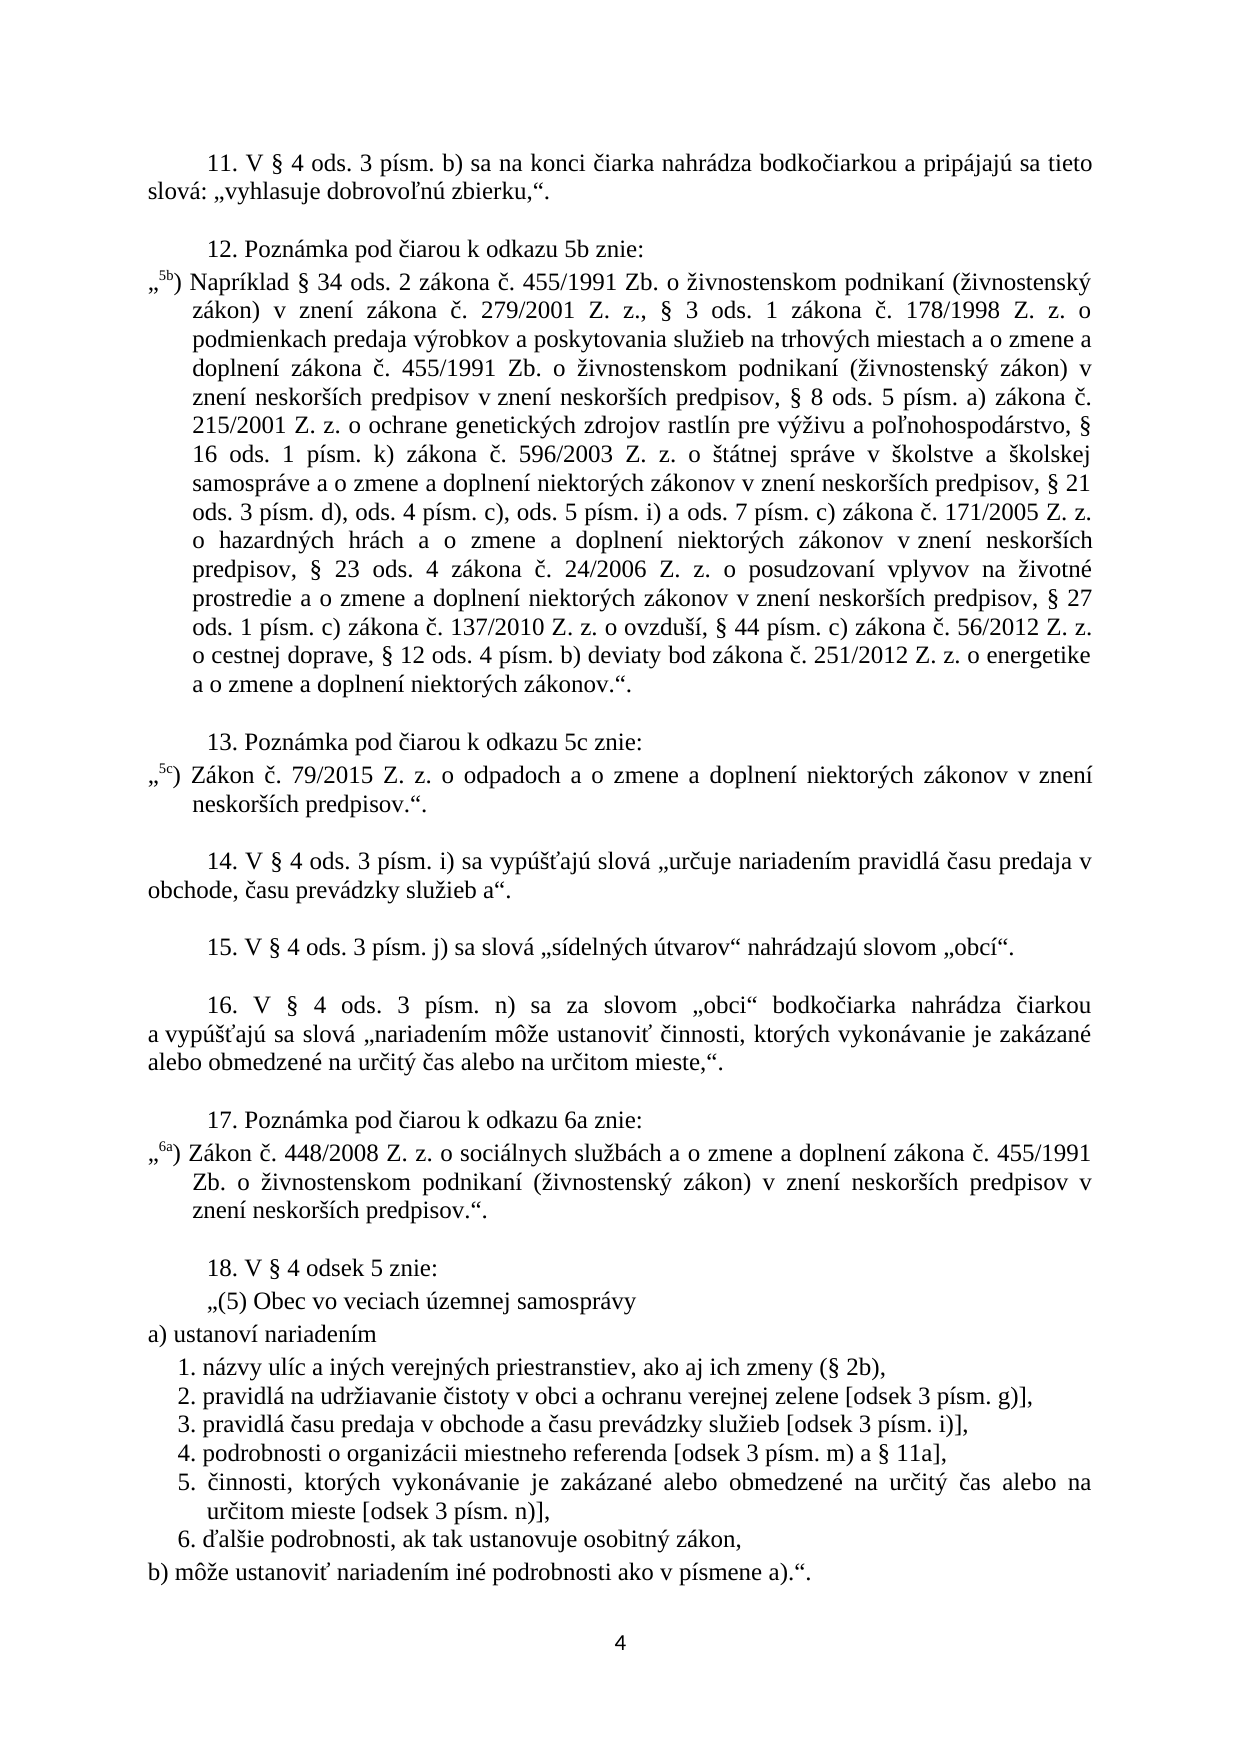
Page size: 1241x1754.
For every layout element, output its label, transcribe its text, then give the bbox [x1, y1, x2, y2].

text 2. pravidlá na udržiavanie čistoty v obci a ochranu verejnej zelene [odsek 3 písm. g)], [177, 1381, 1093, 1409]
text 16. V § 4 ods. 3 písm. n) sa za slovom „obci“ bodkočiarka nahrádza čiarkou a vypúšťajú sa slová „nariadením môže ustanoviť činnosti, ktorých vykonávanie je zakázané alebo obmedzené na určitý čas alebo na určitom mieste,“. [148, 990, 1093, 1076]
text 14. V § 4 ods. 3 písm. i) sa vypúšťajú slová „určuje nariadením pravidlá času predaja v obchode, času prevádzky služieb a“. [148, 846, 1093, 904]
text 1. názvy ulíc a iných verejných priestranstiev, ako aj ich zmeny (§ 2b), [148, 1352, 1093, 1381]
text „5c) Zákon č. 79/2015 Z. z. o odpadoch a o zmene a doplnení niektorých zákonov v znení neskorších predpisov.“. [148, 760, 1093, 817]
text 5. činnosti, ktorých vykonávanie je zakázané alebo obmedzené na určitý čas alebo na určitom mieste [odsek 3 písm. n)], [177, 1467, 1093, 1524]
text 6. ďalšie podrobnosti, ak tak ustanovuje osobitný zákon, [148, 1524, 1093, 1553]
text 13. Poznámka pod čiarou k odkazu 5c znie: [148, 727, 1093, 756]
text 15. V § 4 ods. 3 písm. j) sa slová „sídelných útvarov“ nahrádzajú slovom „obcí“. [148, 932, 1093, 961]
text „5b) Napríklad § 34 ods. 2 zákona č. 455/1991 Zb. o živnostenskom podnikaní (živnostenský zákon) v znení zákona č. 279/2001 Z. z., § 3 ods. 1 zákona č. 178/1998 Z. z. o podmienkach predaja výrobkov a poskytovania služieb na trhových miestach a o zmene a doplnení zákona č. 455/1991 Zb. o živnostenskom podnikaní (živnostenský zákon) v znení neskorších predpisov v znení neskorších predpisov, § 8 ods. 5 písm. a) zákona č. 215/2001 Z. z. o ochrane genetických zdrojov rastlín pre výživu a poľnohospodárstvo, § 16 ods. 1 písm. k) zákona č. 596/2003 Z. z. o štátnej správe v školstve a školskej samospráve a o zmene a doplnení niektorých zákonov v znení neskorších predpisov, § 21 ods. 3 písm. d), ods. 4 písm. c), ods. 5 písm. i) a ods. 7 písm. c) zákona č. 171/2005 Z. z. o hazardných hrách a o zmene a doplnení niektorých zákonov v znení neskorších predpisov, § 23 ods. 4 zákona č. 24/2006 Z. z. o posudzovaní vplyvov na životné prostredie a o zmene a doplnení niektorých zákonov v znení neskorších predpisov, § 27 ods. 1 písm. c) zákona č. 137/2010 Z. z. o ovzduší, § 44 písm. c) zákona č. 56/2012 Z. z. o cestnej doprave, § 12 ods. 4 písm. b) deviaty bod zákona č. 251/2012 Z. z. o energetike a o zmene a doplnení niektorých zákonov.“. [148, 267, 1093, 698]
text a) ustanoví nariadením [148, 1319, 1093, 1348]
text 3. pravidlá času predaja v obchode a času prevádzky služieb [odsek 3 písm. i)], [148, 1409, 1093, 1438]
text 12. Poznámka pod čiarou k odkazu 5b znie: [148, 234, 1093, 263]
text „(5) Obec vo veciach územnej samosprávy [148, 1286, 1093, 1315]
text „6a) Zákon č. 448/2008 Z. z. o sociálnych službách a o zmene a doplnení zákona č. 455/1991 Zb. o živnostenskom podnikaní (živnostenský zákon) v znení neskorších predpisov v znení neskorších predpisov.“. [148, 1138, 1093, 1224]
text 17. Poznámka pod čiarou k odkazu 6a znie: [148, 1105, 1093, 1134]
text b) môže ustanoviť nariadením iné podrobnosti ako v písmene a).“. [148, 1557, 1093, 1586]
text 4. podrobnosti o organizácii miestneho referenda [odsek 3 písm. m) a § 11a], [148, 1438, 1093, 1467]
text 11. V § 4 ods. 3 písm. b) sa na konci čiarka nahrádza bodkočiarkou a pripájajú sa tieto slová: „vyhlasuje dobrovoľnú zbierku,“. [148, 148, 1093, 205]
text 18. V § 4 odsek 5 znie: [148, 1253, 1093, 1282]
